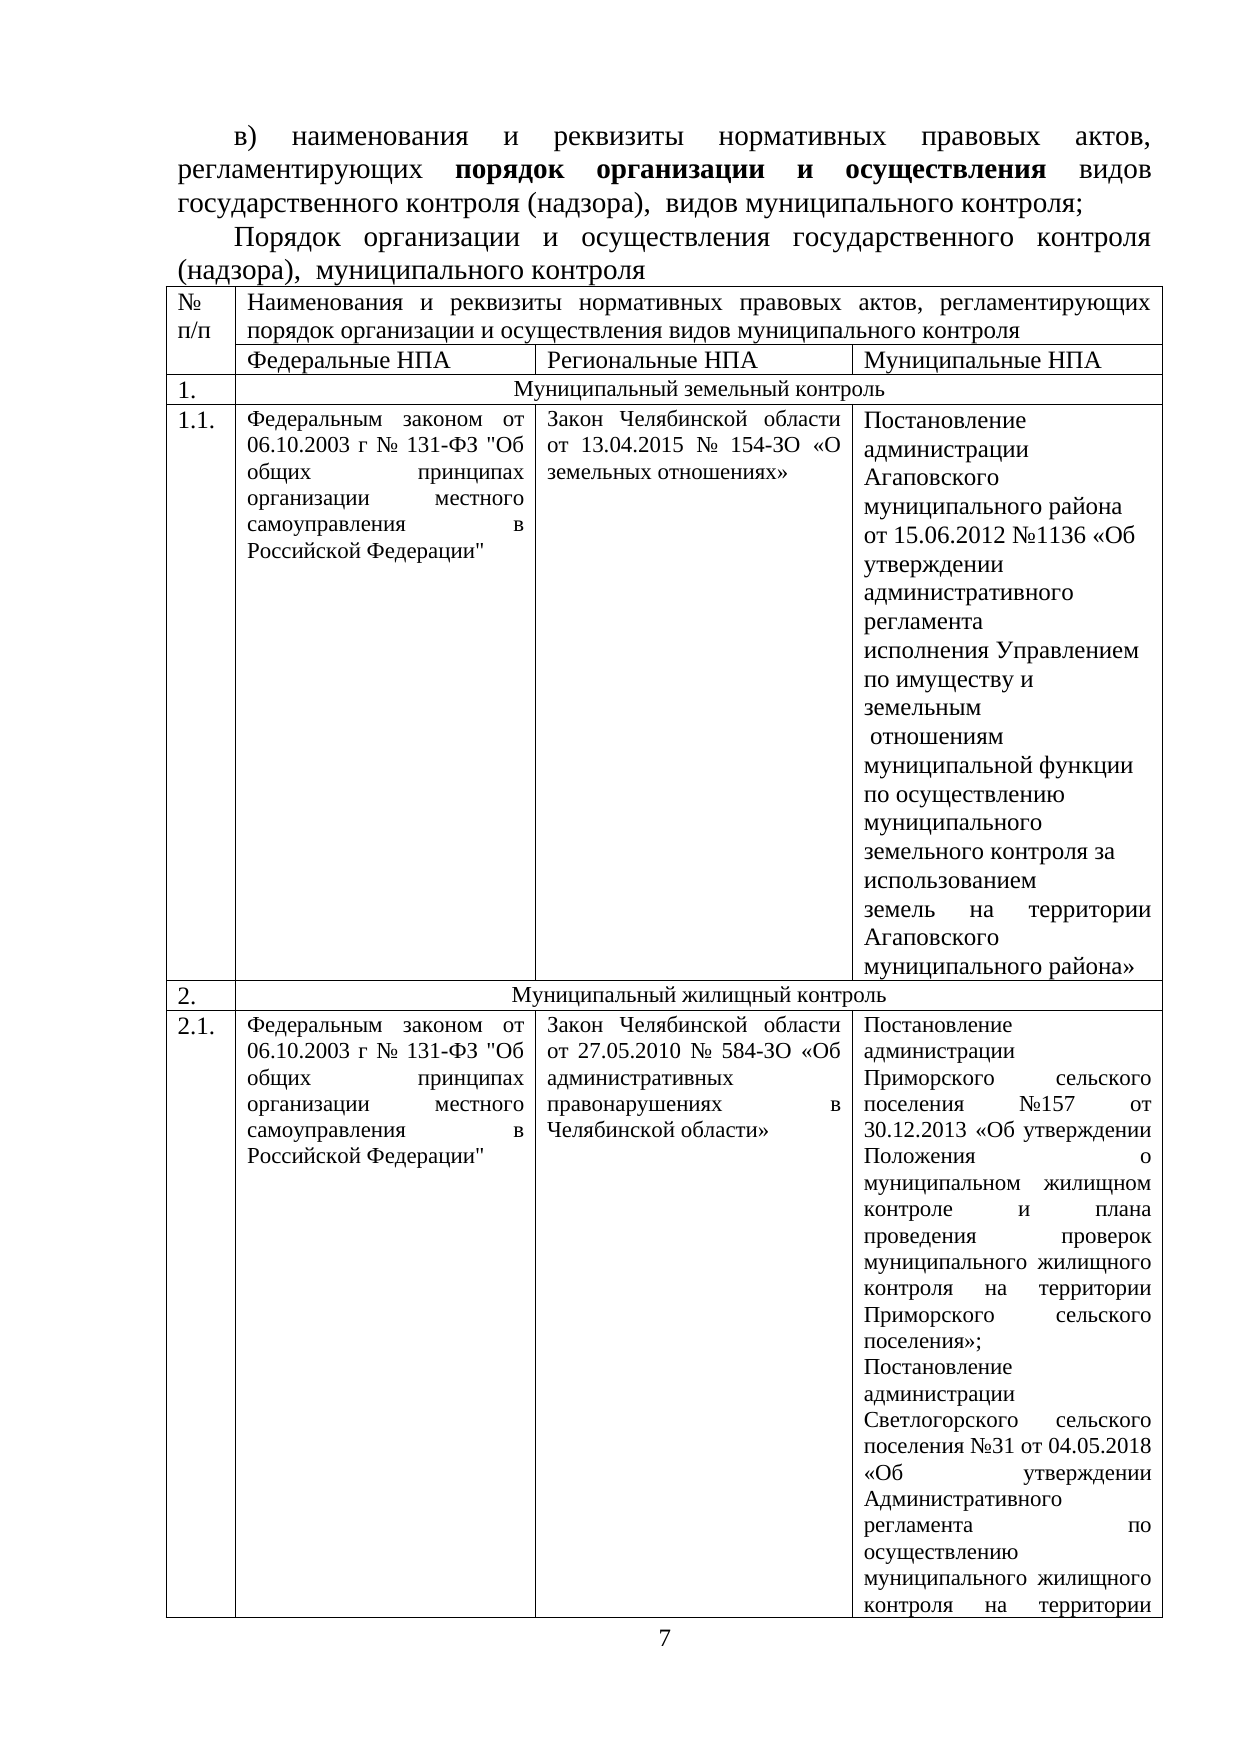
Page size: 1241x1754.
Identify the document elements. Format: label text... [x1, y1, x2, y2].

table_cell 1. [167, 375, 235, 404]
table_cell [853, 1011, 1162, 1617]
table_cell Муниципальный жилищный контроль [236, 981, 1162, 1010]
table_cell Федеральные НПА [236, 345, 535, 374]
table_cell Муниципальные НПА [853, 345, 1162, 374]
table_cell Региональные НПА [536, 345, 852, 374]
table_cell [236, 1011, 535, 1617]
table_header Наименования и реквизиты нормативных правовых актов, регламентирующих порядок организации и осуществления видов муниципального контроля [236, 287, 1162, 344]
table_cell 1.1. [167, 405, 235, 980]
text Порядок организации и осуществления государственного контроля (надзора), муниципального контроля [177, 219, 1152, 286]
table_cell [536, 1011, 852, 1617]
table_cell Федеральным законом от 06.10.2003 г № 131-ФЗ "Об общих принципах организации местного самоуправления в Российской Федерации" [236, 405, 535, 980]
text в) наименования и реквизиты нормативных правовых актов, регламентирующих порядок организации и осуществления видов государственного контроля (надзора), видов муниципального контроля; [177, 118, 1152, 219]
table_header № п/п [167, 287, 235, 374]
table_cell 2. [167, 981, 235, 1010]
table_cell Закон Челябинской области от 13.04.2015 № 154-ЗО «О земельных отношениях» [536, 405, 852, 980]
table_cell Муниципальный земельный контроль [236, 375, 1162, 404]
table_cell 2.1. [167, 1011, 235, 1617]
table_cell Постановление администрации Агаповского муниципального района от 15.06.2012 №1136 «Об утверждении административного регламента исполнения Управлением по имуществу и земельным отношениям муниципальной функции по осуществлению муниципального земельного контроля за использованием земель на территории Агаповского муниципального района» [853, 405, 1162, 980]
